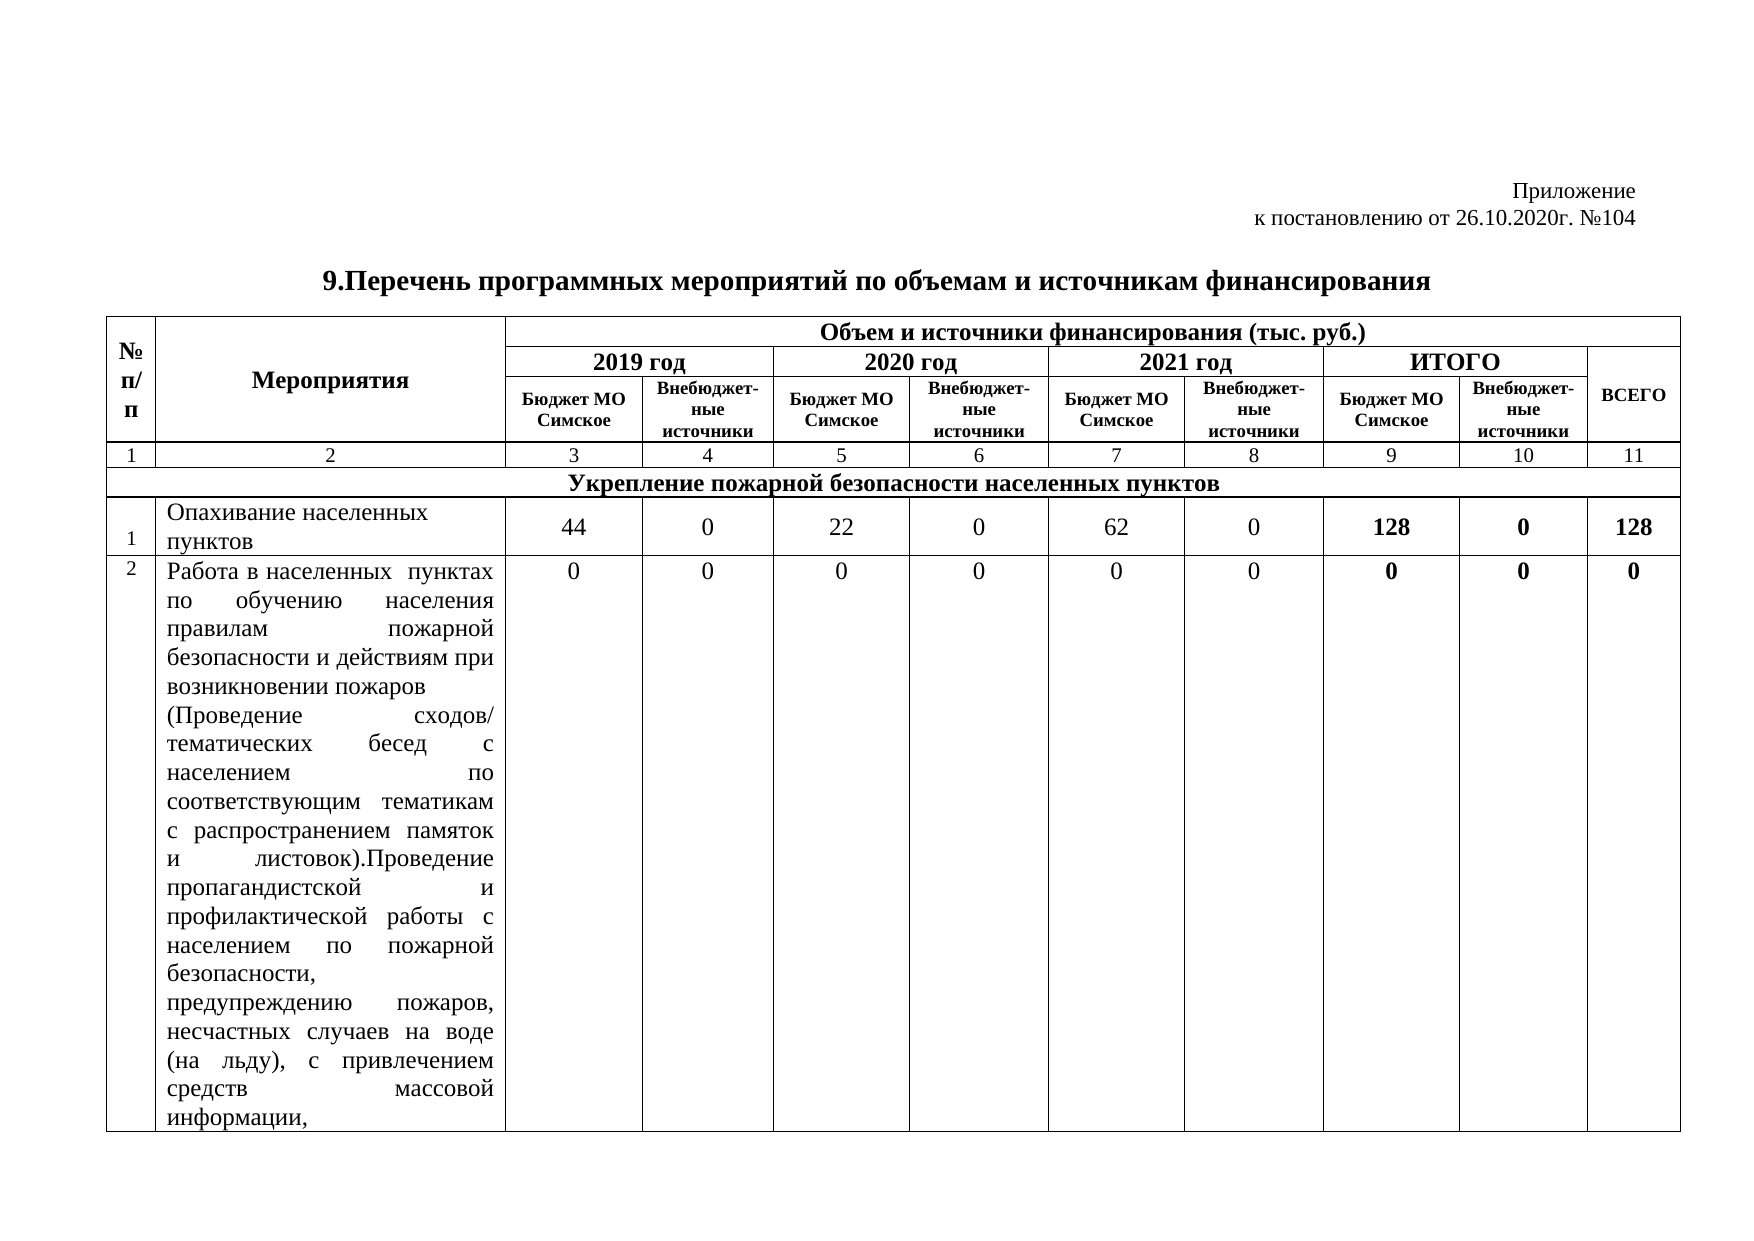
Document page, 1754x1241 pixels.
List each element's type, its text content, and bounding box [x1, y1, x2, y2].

table_cell 11 [1588, 443, 1680, 467]
table_cell 0 [1049, 556, 1184, 1131]
table_cell 0 [1185, 556, 1323, 1131]
table_cell Внебюджет-ные источники [643, 377, 773, 441]
table_cell Опахивание населенных пунктов [156, 498, 505, 555]
table_cell 0 [643, 556, 773, 1131]
table_cell 10 [1460, 443, 1587, 467]
table_cell 44 [506, 498, 642, 555]
table_header № п/п [107, 317, 155, 441]
table_cell Бюджет МО Симское [1049, 377, 1184, 441]
table_cell 0 [506, 556, 642, 1131]
table_cell Внебюджет-ные источники [1460, 377, 1587, 441]
table_cell Бюджет МО Симское [774, 377, 909, 441]
table_cell 62 [1049, 498, 1184, 555]
table_cell 0 [910, 498, 1048, 555]
table_cell 0 [910, 556, 1048, 1131]
table_cell 5 [774, 443, 909, 467]
table_cell Бюджет МО Симское [1324, 377, 1459, 441]
table_cell 0 [774, 556, 909, 1131]
text Приложение [118, 177, 1636, 203]
table_cell 2020 год [774, 347, 1048, 376]
table_cell 0 [1588, 556, 1680, 1131]
table_cell Внебюджет-ные источники [1185, 377, 1323, 441]
table_cell 7 [1049, 443, 1184, 467]
text 9.Перечень программных мероприятий по объемам и источникам финансирования [118, 263, 1636, 297]
table_cell ВСЕГО [1588, 347, 1680, 441]
table_cell 2019 год [506, 347, 773, 376]
table_cell 0 [1460, 498, 1587, 555]
table_cell Укрепление пожарной безопасности населенных пунктов [107, 468, 1680, 496]
table_cell 1 [107, 498, 155, 555]
table_cell 22 [774, 498, 909, 555]
text к постановлению от 26.10.2020г. №104 [118, 203, 1636, 230]
table_cell 8 [1185, 443, 1323, 467]
table_header Объем и источники финансирования (тыс. руб.) [506, 317, 1680, 346]
table_cell 128 [1324, 498, 1459, 555]
table_cell 0 [1460, 556, 1587, 1131]
table_header Мероприятия [156, 317, 505, 441]
table_cell Внебюджет-ные источники [910, 377, 1048, 441]
table_cell 3 [506, 443, 642, 467]
table_cell 2021 год [1049, 347, 1323, 376]
table_cell ИТОГО [1324, 347, 1587, 376]
table_cell 2 [156, 443, 505, 467]
table_cell 128 [1588, 498, 1680, 555]
table_cell 9 [1324, 443, 1459, 467]
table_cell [156, 556, 505, 1131]
table_cell 6 [910, 443, 1048, 467]
table_cell 4 [643, 443, 773, 467]
table_cell Бюджет МО Симское [506, 377, 642, 441]
table_cell 1 [107, 443, 155, 467]
table_cell 0 [1185, 498, 1323, 555]
table_cell 0 [643, 498, 773, 555]
table_cell 0 [1324, 556, 1459, 1131]
table_cell 2 [107, 556, 155, 1131]
